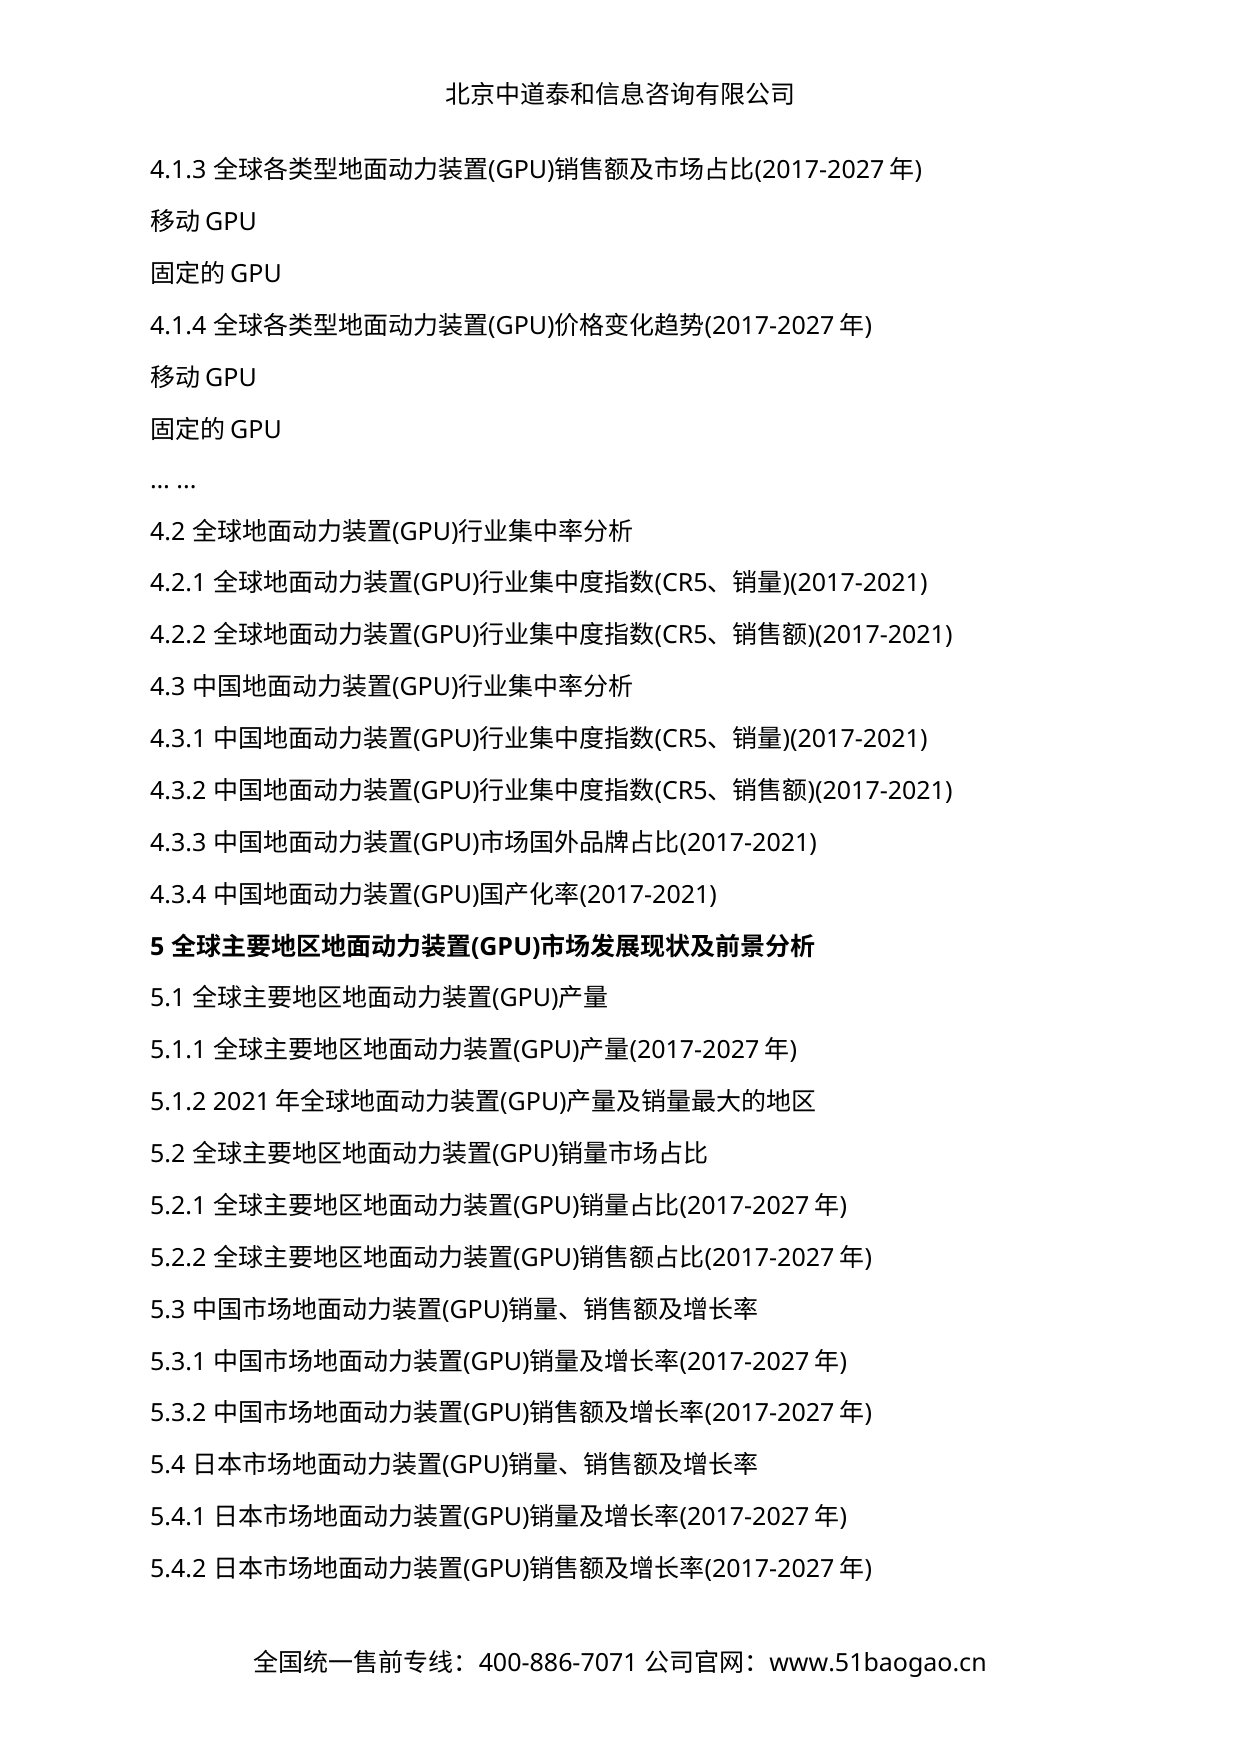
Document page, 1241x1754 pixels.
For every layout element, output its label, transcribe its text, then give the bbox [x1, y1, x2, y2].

text 5.2.1 全球主要地区地面动力装置(GPU)销量占比(2017-2027年) [150, 1185, 1090, 1222]
text 4.3.3 中国地面动力装置(GPU)市场国外品牌占比(2017-2021) [150, 822, 1090, 858]
text 4.3.4 中国地面动力装置(GPU)国产化率(2017-2021) [150, 874, 1090, 910]
text 固定的GPU [150, 409, 1090, 446]
text 4.3.1 中国地面动力装置(GPU)行业集中度指数(CR5、销量)(2017-2021) [150, 718, 1090, 755]
text 5.2.2 全球主要地区地面动力装置(GPU)销售额占比(2017-2027年) [150, 1237, 1090, 1273]
text 5.1 全球主要地区地面动力装置(GPU)产量 [150, 978, 1090, 1014]
text 4.2.1 全球地面动力装置(GPU)行业集中度指数(CR5、销量)(2017-2021) [150, 563, 1090, 599]
text 5.3 中国市场地面动力装置(GPU)销量、销售额及增长率 [150, 1289, 1090, 1325]
text 5.4 日本市场地面动力装置(GPU)销量、销售额及增长率 [150, 1445, 1090, 1481]
text 4.2 全球地面动力装置(GPU)行业集中率分析 [150, 511, 1090, 547]
text 5.4.2 日本市场地面动力装置(GPU)销售额及增长率(2017-2027年) [150, 1548, 1090, 1585]
text 5.1.1 全球主要地区地面动力装置(GPU)产量(2017-2027年) [150, 1030, 1090, 1066]
text … ... [150, 461, 1090, 495]
text 5.1.2 2021年全球地面动力装置(GPU)产量及销量最大的地区 [150, 1082, 1090, 1118]
text 5.2 全球主要地区地面动力装置(GPU)销量市场占比 [150, 1133, 1090, 1170]
text 4.2.2 全球地面动力装置(GPU)行业集中度指数(CR5、销售额)(2017-2021) [150, 615, 1090, 651]
text 5 全球主要地区地面动力装置(GPU)市场发展现状及前景分析 [150, 926, 1090, 962]
text 移动GPU [150, 357, 1090, 394]
text 4.1.3 全球各类型地面动力装置(GPU)销售额及市场占比(2017-2027年) [150, 150, 1090, 186]
text 4.1.4 全球各类型地面动力装置(GPU)价格变化趋势(2017-2027年) [150, 306, 1090, 342]
text 4.3.2 中国地面动力装置(GPU)行业集中度指数(CR5、销售额)(2017-2021) [150, 770, 1090, 807]
text 5.3.2 中国市场地面动力装置(GPU)销售额及增长率(2017-2027年) [150, 1393, 1090, 1429]
text 固定的GPU [150, 254, 1090, 290]
text 5.4.1 日本市场地面动力装置(GPU)销量及增长率(2017-2027年) [150, 1497, 1090, 1533]
text 4.3 中国地面动力装置(GPU)行业集中率分析 [150, 667, 1090, 703]
text 5.3.1 中国市场地面动力装置(GPU)销量及增长率(2017-2027年) [150, 1341, 1090, 1377]
text 移动GPU [150, 202, 1090, 238]
